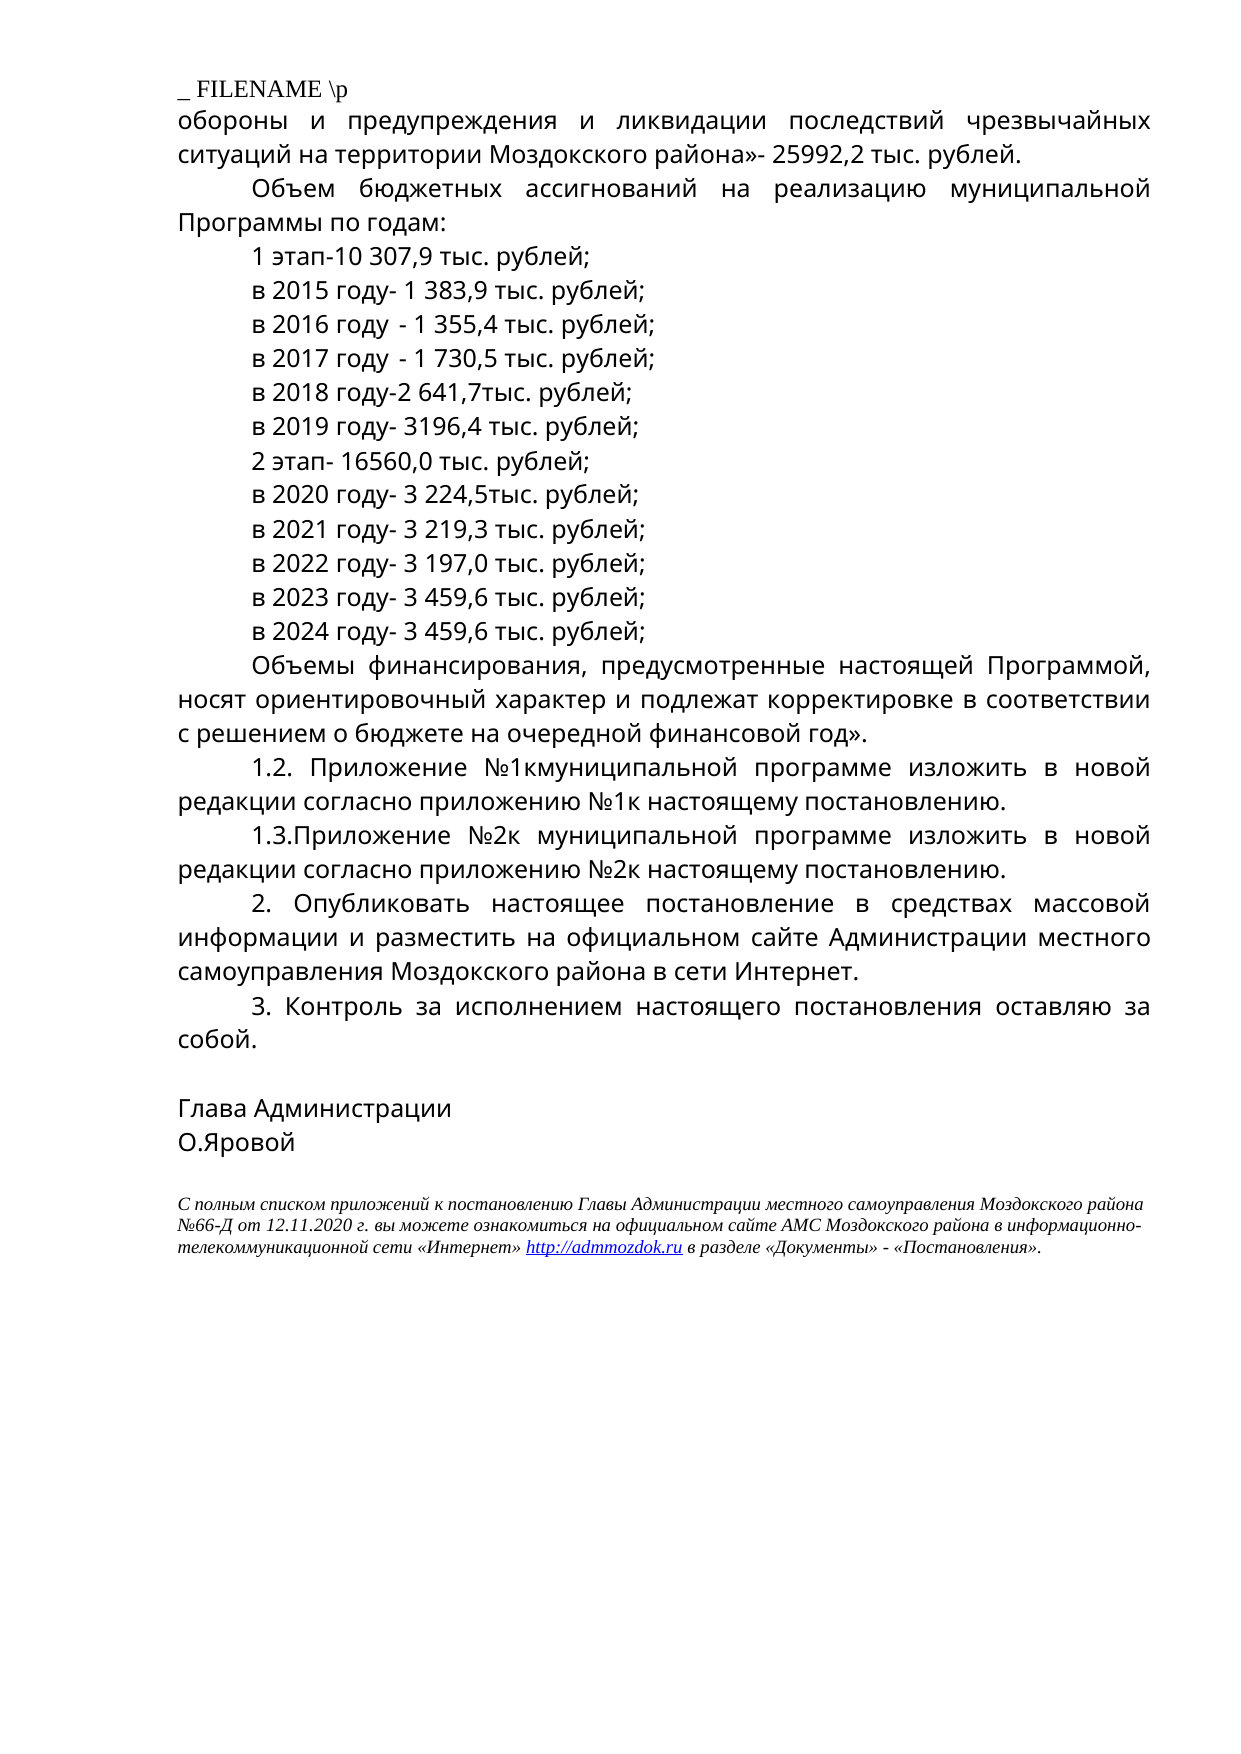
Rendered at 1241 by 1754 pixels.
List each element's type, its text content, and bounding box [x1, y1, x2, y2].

text в 2015 году- 1 383,9 тыс. рублей; [177, 273, 1152, 307]
text в 2017 году - 1 730,5 тыс. рублей; [177, 341, 1152, 375]
text С полным списком приложений к постановлению Главы Администрации местного самоуправления Моздокского района №66-Д от 12.11.2020 г. вы можете ознакомиться на официальном сайте АМС Моздокского района в информационно-телекоммуникационной сети «Интернет» http://admmozdok.ru в разделе «Документы» - «Постановления». [177, 1192, 1152, 1257]
text в 2023 году- 3 459,6 тыс. рублей; [177, 579, 1152, 613]
text в 2020 году- 3 224,5тыс. рублей; [177, 477, 1152, 511]
text 1.2. Приложение №1кмуниципальной программе изложить в новой редакции согласно приложению №1к настоящему постановлению. [177, 750, 1152, 818]
text Глава Администрации [177, 1090, 1152, 1124]
text 3. Контроль за исполнением настоящего постановления оставляю за собой. [177, 988, 1152, 1056]
text в 2019 году- 3196,4 тыс. рублей; [177, 409, 1152, 443]
text 2 этап- 16560,0 тыс. рублей; [177, 443, 1152, 477]
text в 2018 году-2 641,7тыс. рублей; [177, 375, 1152, 409]
text 1.3.Приложение №2к муниципальной программе изложить в новой редакции согласно приложению №2к настоящему постановлению. [177, 818, 1152, 886]
text в 2016 году - 1 355,4 тыс. рублей; [177, 307, 1152, 341]
text Объемы финансирования, предусмотренные настоящей Программой, носят ориентировочный характер и подлежат корректировке в соответствии с решением о бюджете на очередной финансовой год». [177, 647, 1152, 750]
text в 2021 году- 3 219,3 тыс. рублей; [177, 511, 1152, 545]
text в 2024 году- 3 459,6 тыс. рублей; [177, 613, 1152, 647]
text в 2022 году- 3 197,0 тыс. рублей; [177, 545, 1152, 579]
text О.Яровой [177, 1124, 1152, 1158]
text 2. Опубликовать настоящее постановление в средствах массовой информации и разместить на официальном сайте Администрации местного самоуправления Моздокского района в сети Интернет. [177, 886, 1152, 988]
text Объем бюджетных ассигнований на реализацию муниципальной Программы по годам: [177, 171, 1152, 239]
text 1 этап-10 307,9 тыс. рублей; [177, 239, 1152, 273]
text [177, 102, 1152, 171]
